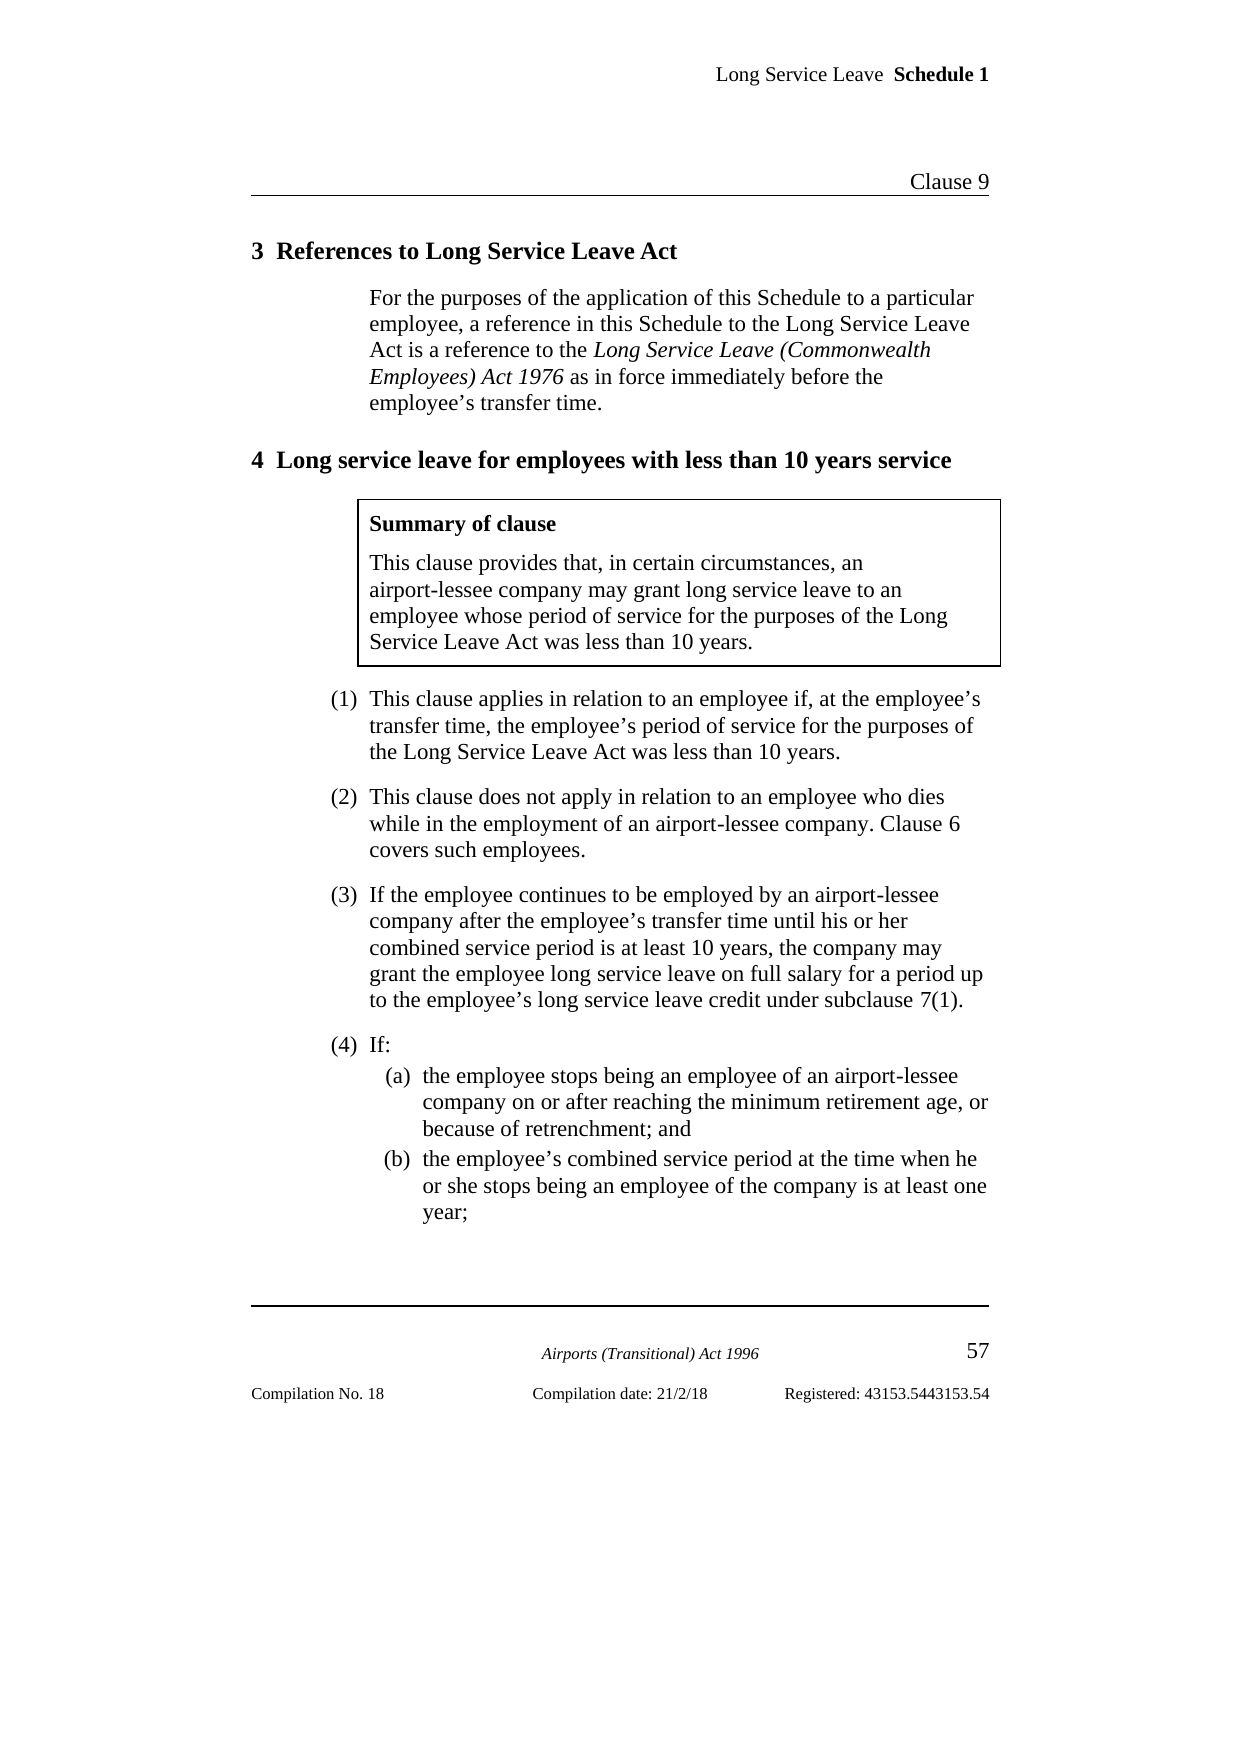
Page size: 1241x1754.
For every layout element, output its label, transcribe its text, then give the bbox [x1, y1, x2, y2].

text (4) If: [251, 1032, 989, 1058]
text (b) the employee’s combined service period at the time when he or she stops being an employee of the company is at least one year; [251, 1145, 989, 1224]
text (3) If the employee continues to be employed by an airport-lessee company after the employee’s transfer time until his or her combined service period is at least 10 years, the company may grant the employee long service leave on full salary for a period up to the employee’s long service leave credit under subclause 7(1). [251, 881, 989, 1013]
text (a) the employee stops being an employee of an airport-lessee company on or after reaching the minimum retirement age, or because of retrenchment; and [251, 1062, 989, 1141]
text This clause provides that, in certain circumstances, an airport-lessee company may grant long service leave to an employee whose period of service for the purposes of the Long Service Leave Act was less than 10 years. [359, 537, 1000, 665]
text Summary of clause [359, 500, 1000, 537]
text 3 References to Long Service Leave Act [251, 236, 989, 265]
text (1) This clause applies in relation to an employee if, at the employee’s transfer time, the employee’s period of service for the purposes of the Long Service Leave Act was less than 10 years. [251, 685, 989, 764]
text For the purposes of the application of this Schedule to a particular employee, a reference in this Schedule to the Long Service Leave Act is a reference to the Long Service Leave (Commonwealth Employees) Act 1976 as in force immediately before the employee’s transfer time. [251, 284, 989, 416]
text (2) This clause does not apply in relation to an employee who dies while in the employment of an airport-lessee company. Clause 6 covers such employees. [251, 783, 989, 862]
text 4 Long service leave for employees with less than 10 years service [251, 445, 989, 473]
